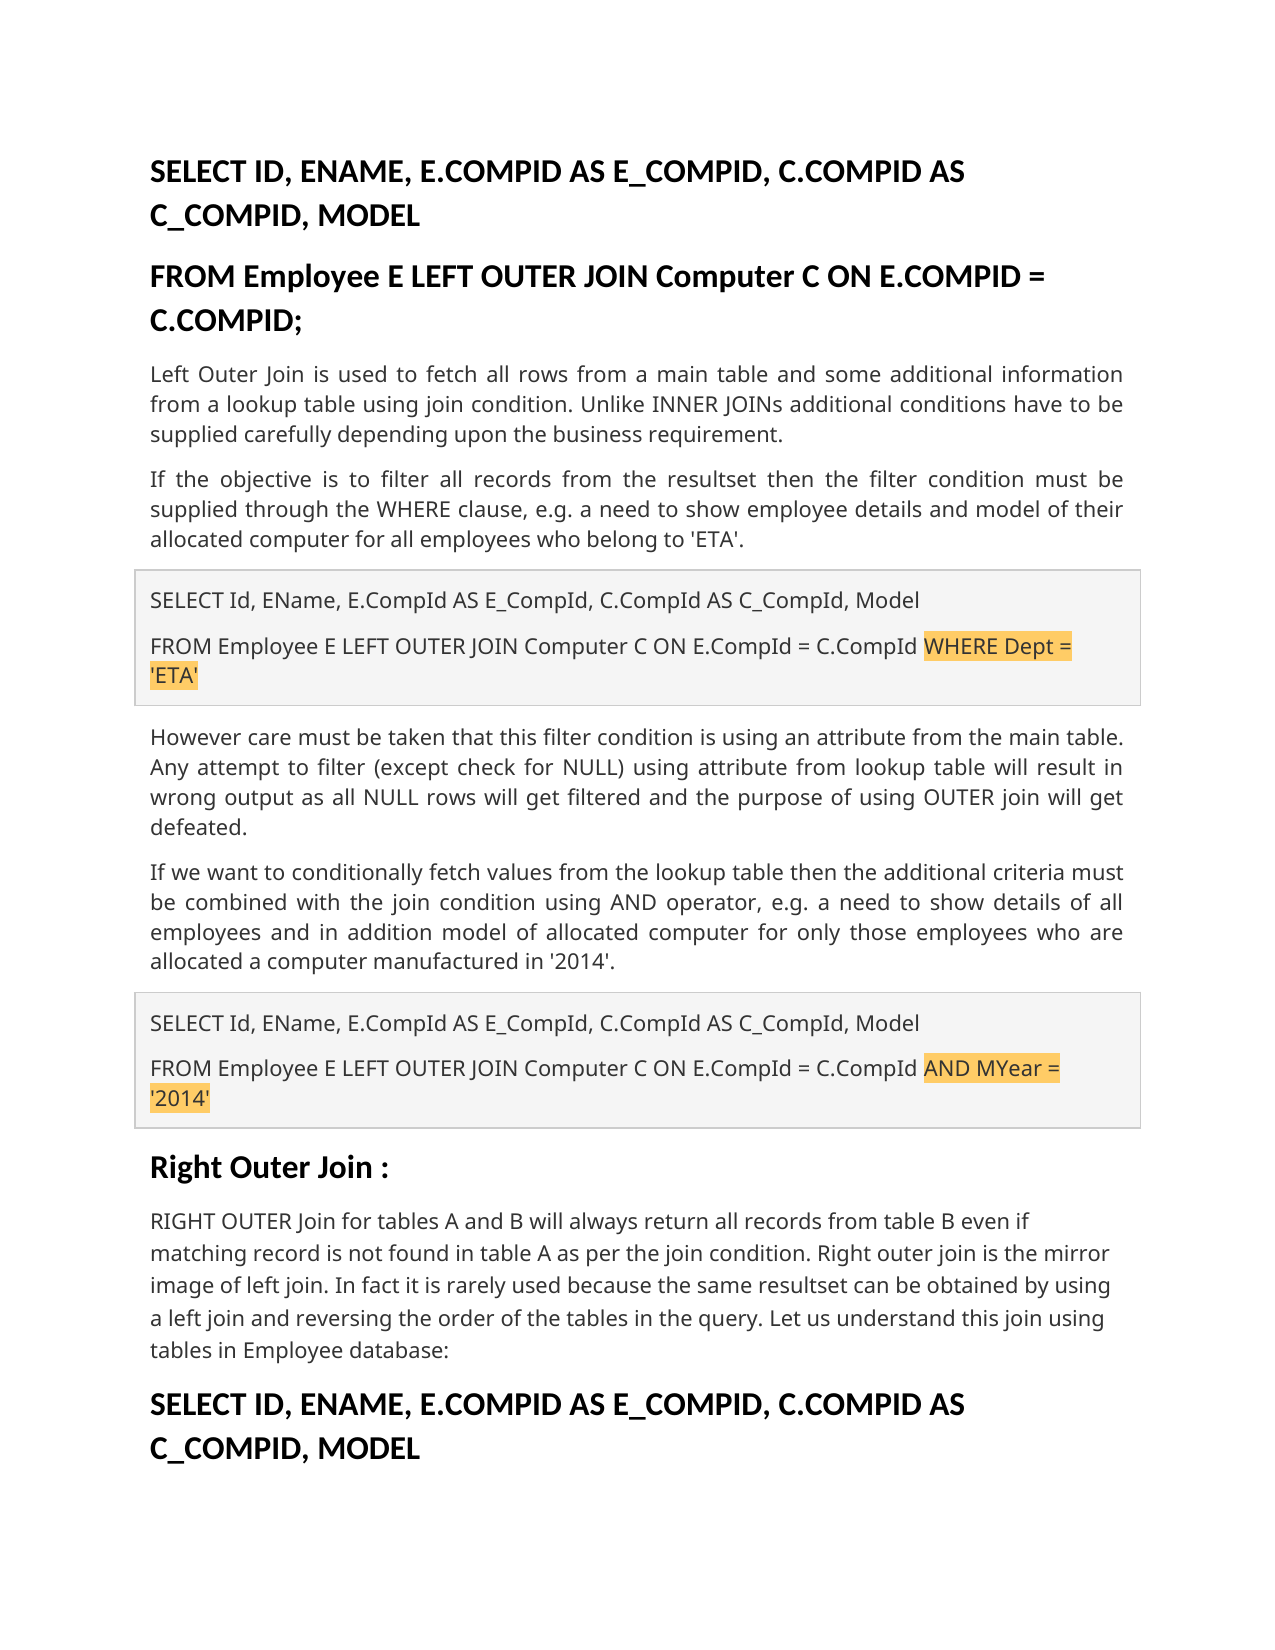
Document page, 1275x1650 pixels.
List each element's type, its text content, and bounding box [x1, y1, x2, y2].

text FROM Employee E LEFT OUTER JOIN Computer C ON E.CompId = C.CompId WHERE Dept = 'ETA' [136, 614, 1140, 705]
text However care must be taken that this filter condition is using an attribute from the main table. Any attempt to filter (except check for NULL) using attribute from lookup table will result in wrong output as all NULL rows will get filtered and the purpose of using OUTER join will get defeated. [150, 722, 1125, 841]
text Right Outer Join : [150, 1146, 1125, 1186]
text FROM Employee E LEFT OUTER JOIN Computer C ON E.COMPID = C.COMPID; [150, 254, 1125, 339]
text If the objective is to filter all records from the resultset then the filter condition must be supplied through the WHERE clause, e.g. a need to show employee details and model of their allocated computer for all employees who belong to 'ETA'. [150, 464, 1125, 553]
text Left Outer Join is used to fetch all rows from a main table and some additional information from a lookup table using join condition. Unlike INNER JOINs additional conditions have to be supplied carefully depending upon the business requirement. [150, 359, 1125, 448]
text RIGHT OUTER Join for tables A and B will always return all records from table B even if matching record is not found in table A as per the join condition. Right outer join is the mirror image of left join. In fact it is rarely used because the same resultset can be obtained by using a left join and reversing the order of the tables in the query. Let us understand this join using tables in Employee database: [150, 1206, 1125, 1364]
text If we want to conditionally fetch values from the lookup table then the additional criteria must be combined with the join condition using AND operator, e.g. a need to show details of all employees and in addition model of allocated computer for only those employees who are allocated a computer manufactured in '2014'. [150, 857, 1125, 976]
text SELECT ID, ENAME, E.COMPID AS E_COMPID, C.COMPID AS C_COMPID, MODEL [150, 150, 1125, 235]
text SELECT Id, EName, E.CompId AS E_CompId, C.CompId AS C_CompId, Model [136, 993, 1140, 1037]
text SELECT ID, ENAME, E.COMPID AS E_COMPID, C.COMPID AS C_COMPID, MODEL [150, 1383, 1125, 1468]
text FROM Employee E LEFT OUTER JOIN Computer C ON E.CompId = C.CompId AND MYear = '2014' [136, 1037, 1140, 1127]
text SELECT Id, EName, E.CompId AS E_CompId, C.CompId AS C_CompId, Model [136, 571, 1140, 614]
